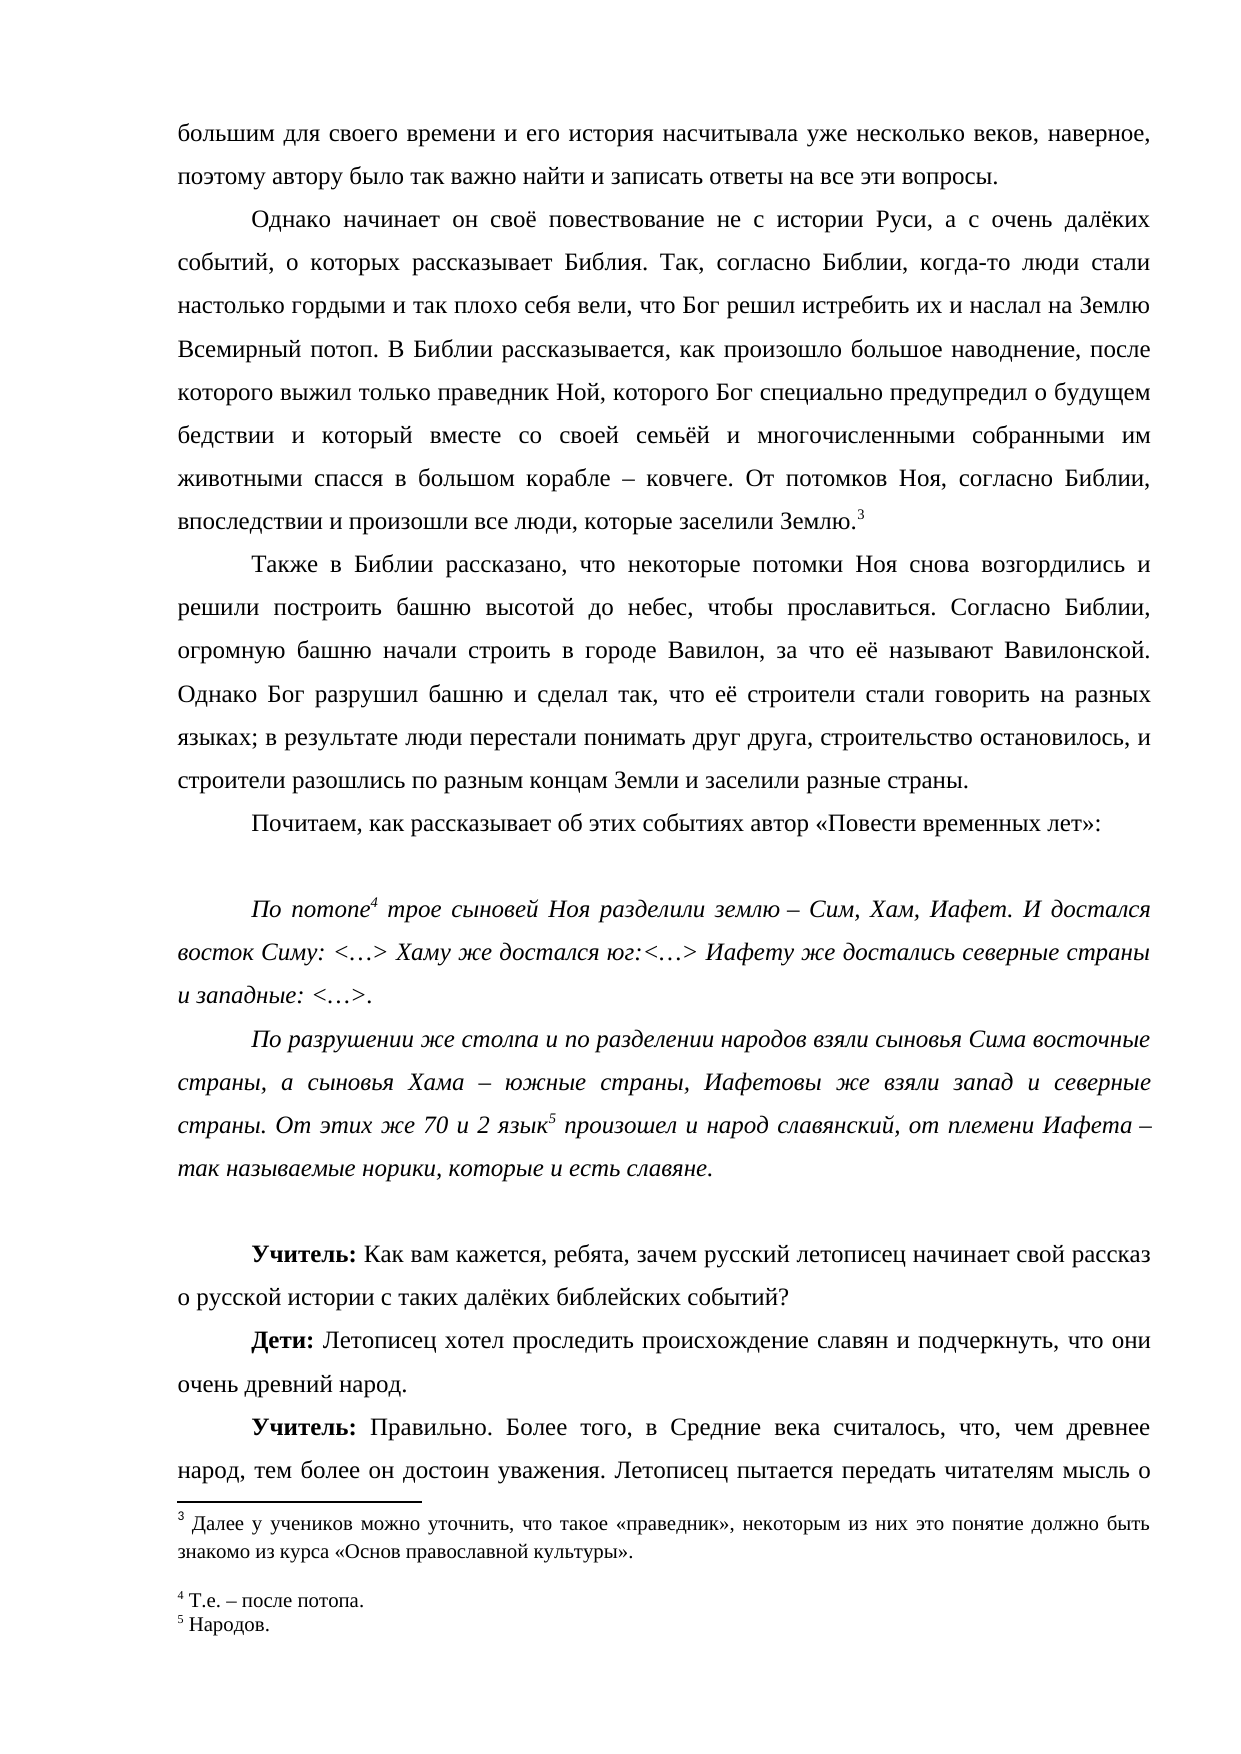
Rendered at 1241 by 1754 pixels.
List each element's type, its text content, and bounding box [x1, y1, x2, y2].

text По потопе трое сыновей Ноя разделили землю – Сим, Xaм, Иaфeт. И достался восток Симу: <…> Хаму же достался юг:<…> Иафету же достались северные страны и западные: <…>. [177, 894, 1152, 1009]
text Почитаем, как рассказывает об этих событиях автор «Повести временных лет»: [177, 808, 1152, 837]
text Однако начинает он своё повествование не с истории Руси, а с очень далёких событий, о которых рассказывает Библия. Так, согласно Библии, когда-то люди стали настолько гордыми и так плохо себя вели, что Бог решил истребить их и наслал на Землю Всемирный потоп. В Библии рассказывается, как произошло большое наводнение, после которого выжил только праведник Ной, которого Бог специально предупредил о будущем бедствии и который вместе со своей семьёй и многочисленными собранными им животными спасся в большом корабле – ковчеге. От потомков Ноя, согласно Библии, впоследствии и произошли все люди, которые заселили Землю. [177, 204, 1152, 535]
text По разрушении же столпа и по разделении народов взяли сыновья Сима восточные страны, а сыновья Хама – южные страны, Иафетовы же взяли запад и северные страны. От этих же 70 и 2 язык произошел и народ славянский, от племени Иафета – так называемые норики, которые и есть славяне. [177, 1024, 1152, 1182]
text Также в Библии рассказано, что некоторые потомки Ноя снова возгордились и решили построить башню высотой до небес, чтобы прославиться. Согласно Библии, огромную башню начали строить в городе Вавилон, за что её называют Вавилонской. Однако Бог разрушил башню и сделал так, что её строители стали говорить на разных языках; в результате люди перестали понимать друг друга, строительство остановилось, и строители разошлись по разным концам Земли и заселили разные страны. [177, 549, 1152, 794]
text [177, 1412, 1152, 1484]
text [177, 118, 1152, 190]
text Дети: Летописец хотел проследить происхождение славян и подчеркнуть, что они очень древний народ. [177, 1326, 1152, 1397]
text Учитель: Как вам кажется, ребята, зачем русский летописец начинает свой рассказ о русской истории с таких далёких библейских событий? [177, 1239, 1152, 1311]
